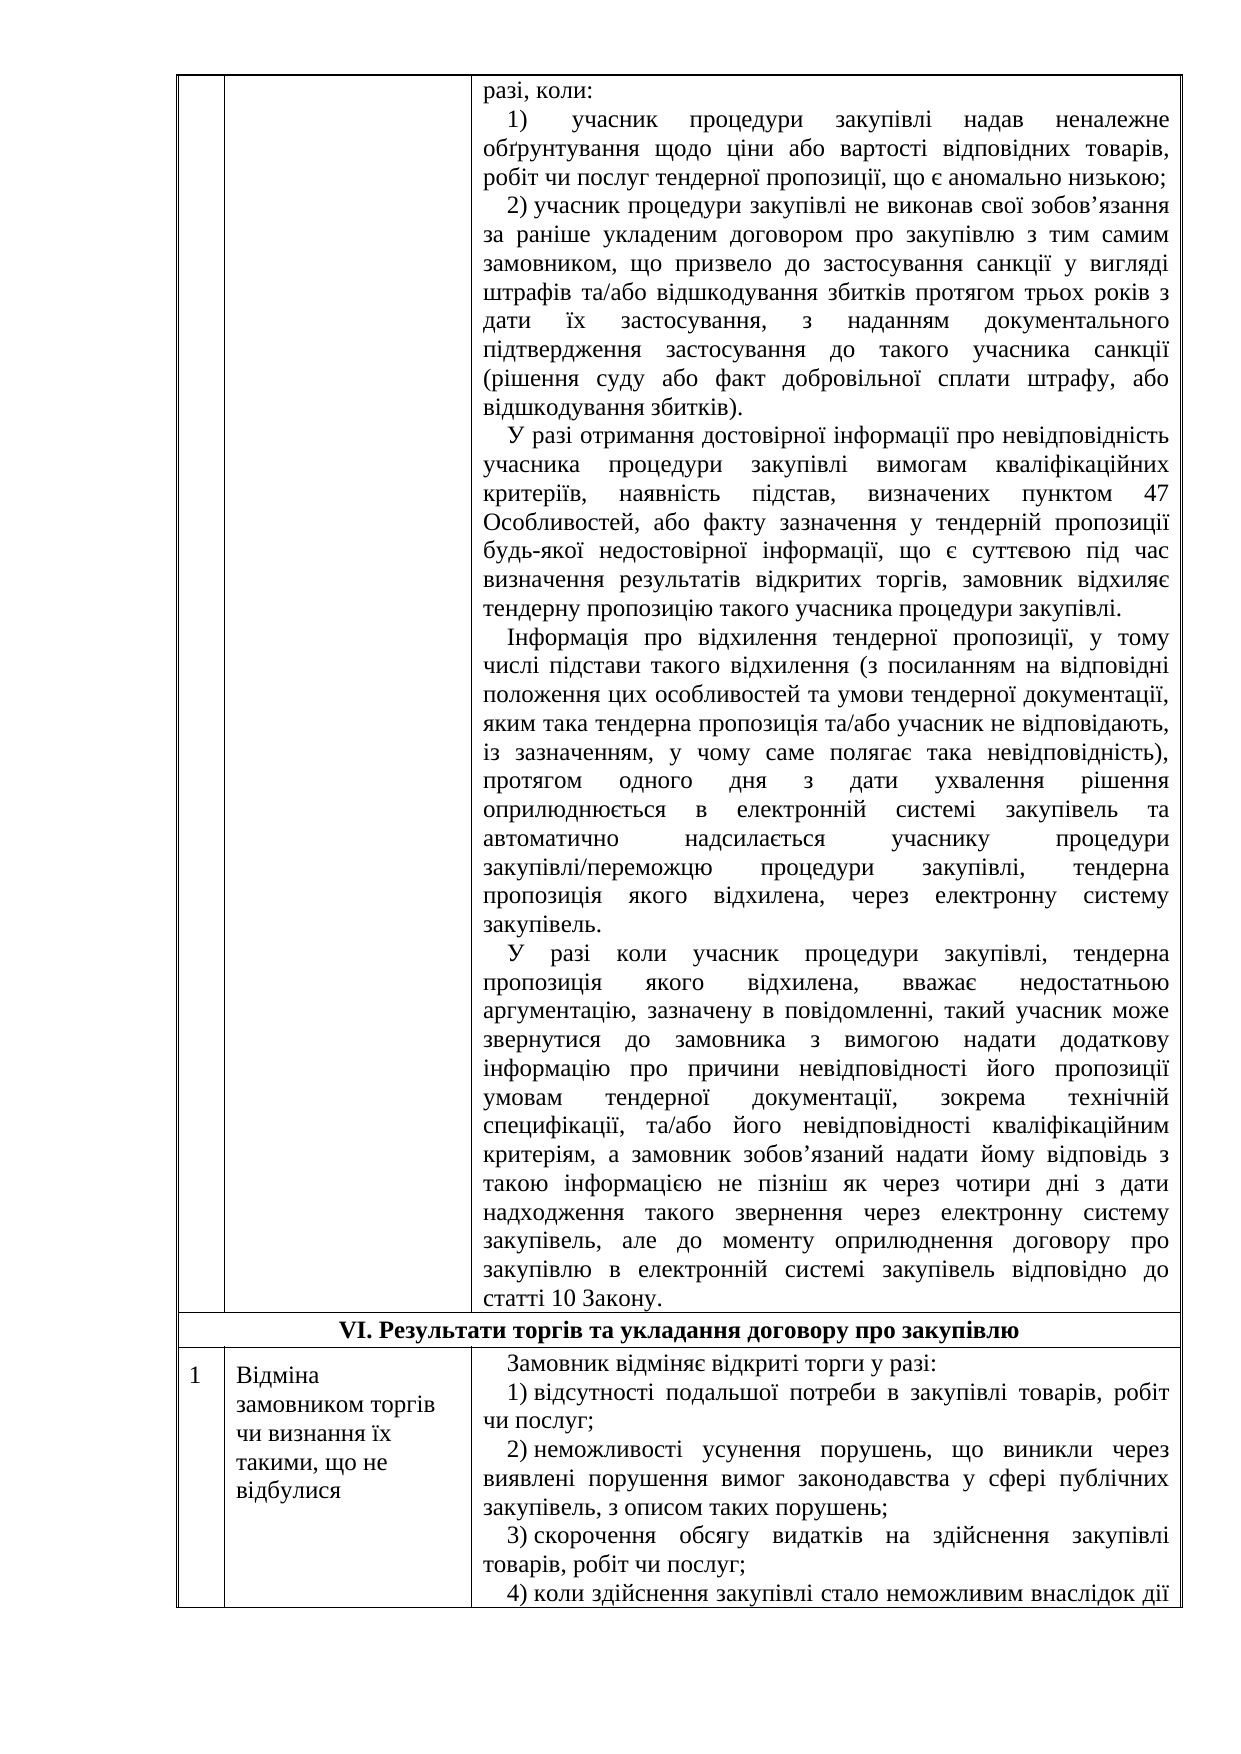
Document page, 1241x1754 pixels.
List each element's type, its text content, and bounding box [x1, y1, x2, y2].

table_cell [472, 76, 1180, 1312]
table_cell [225, 76, 471, 1312]
table_cell 1 [179, 1348, 224, 1607]
table_cell 3 [179, 76, 224, 1312]
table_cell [472, 1348, 1180, 1607]
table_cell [225, 1348, 471, 1607]
table_cell VI. Результати торгів та укладання договору про закупівлю [179, 1313, 1180, 1346]
